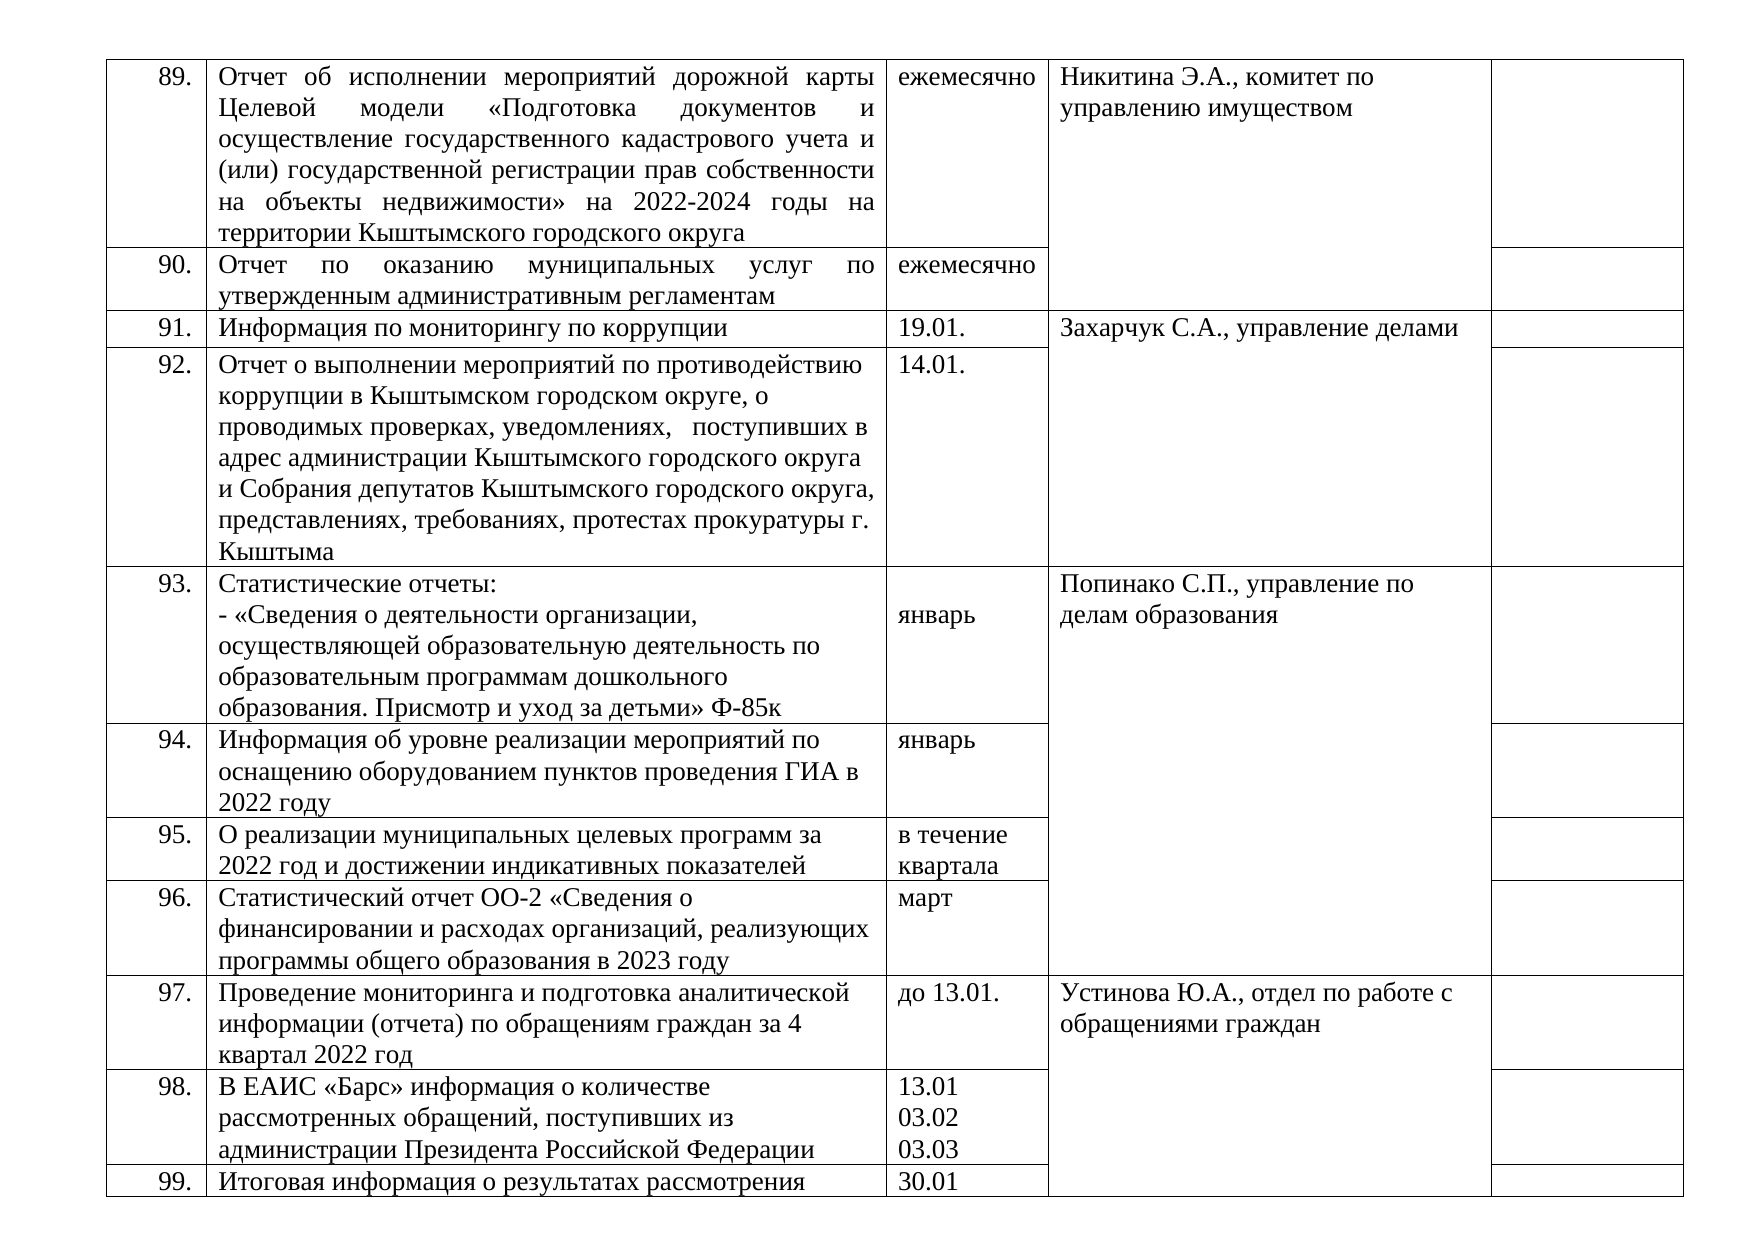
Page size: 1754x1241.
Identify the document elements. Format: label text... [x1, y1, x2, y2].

table_cell ежемесячно [887, 60, 1048, 247]
table_cell Статистический отчет ОО-2 «Сведения о финансировании и расходах организаций, реализующих программы общего образования в 2023 году [207, 881, 886, 975]
table_cell [107, 311, 206, 347]
table_cell Отчет об исполнении мероприятий дорожной карты Целевой модели «Подготовка документов и осуществление государственного кадастрового учета и (или) государственной регистрации прав собственности на объекты недвижимости» на 2022-2024 годы на территории Кыштымского городского округа [207, 60, 886, 247]
table_cell Отчет по оказанию муниципальных услуг по утвержденным административным регламентам [207, 248, 886, 310]
table_cell [107, 724, 206, 817]
table_cell 19.01. [887, 311, 1048, 347]
table_cell ежемесячно [887, 248, 1048, 310]
table_cell [107, 1070, 206, 1164]
table_cell В ЕАИС «Барс» информация о количестве рассмотренных обращений, поступивших из администрации Президента Российской Федерации [207, 1070, 886, 1164]
table_cell [107, 567, 206, 723]
table_cell [107, 818, 206, 880]
table_cell Отчет о выполнении мероприятий по противодействию коррупции в Кыштымском городском округе, о проводимых проверках, уведомлениях, поступивших в адрес администрации Кыштымского городского округа и Собрания депутатов Кыштымского городского округа, представлениях, требованиях, протестах прокуратуры г. Кыштыма [207, 348, 886, 566]
table_cell [1492, 567, 1683, 723]
table_cell Проведение мониторинга и подготовка аналитической информации (отчета) по обращениям граждан за 4 квартал 2022 год [207, 976, 886, 1069]
table_cell Статистические отчеты: - «Сведения о деятельности организации, осуществляющей образовательную деятельность по образовательным программам дошкольного образования. Присмотр и уход за детьми» Ф-85к [207, 567, 886, 723]
table_cell Устинова Ю.А., отдел по работе с обращениями граждан [1049, 976, 1491, 1196]
table_cell О реализации муниципальных целевых программ за 2022 год и достижении индикативных показателей [207, 818, 886, 880]
table_cell [1492, 311, 1683, 347]
table_cell [107, 881, 206, 975]
table_cell [1492, 724, 1683, 817]
table_cell до 13.01. [887, 976, 1048, 1069]
table_cell [1492, 976, 1683, 1069]
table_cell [207, 1165, 886, 1196]
table_cell в течение квартала [887, 818, 1048, 880]
table_cell Информация по мониторингу по коррупции [207, 311, 886, 347]
table_cell [1492, 1165, 1683, 1196]
table_cell [107, 1165, 206, 1196]
table_cell [1492, 348, 1683, 566]
table_cell [107, 348, 206, 566]
table_cell Информация об уровне реализации мероприятий по оснащению оборудованием пунктов проведения ГИА в 2022 году [207, 724, 886, 817]
table_cell 30.01 [887, 1165, 1048, 1196]
table_cell [1492, 881, 1683, 975]
table_cell 13.01 03.02 03.03 [887, 1070, 1048, 1164]
table_cell январь [887, 724, 1048, 817]
table_cell [107, 60, 206, 247]
table_cell Захарчук С.А., управление делами [1049, 311, 1491, 566]
table_cell [1492, 1070, 1683, 1164]
table_cell [107, 976, 206, 1069]
table_cell 14.01. [887, 348, 1048, 566]
table_cell [1492, 248, 1683, 310]
table_cell [107, 248, 206, 310]
table_cell [1492, 60, 1683, 247]
table_cell январь [887, 567, 1048, 723]
table_cell Попинако С.П., управление по делам образования [1049, 567, 1491, 975]
table_cell март [887, 881, 1048, 975]
table_cell [1492, 818, 1683, 880]
